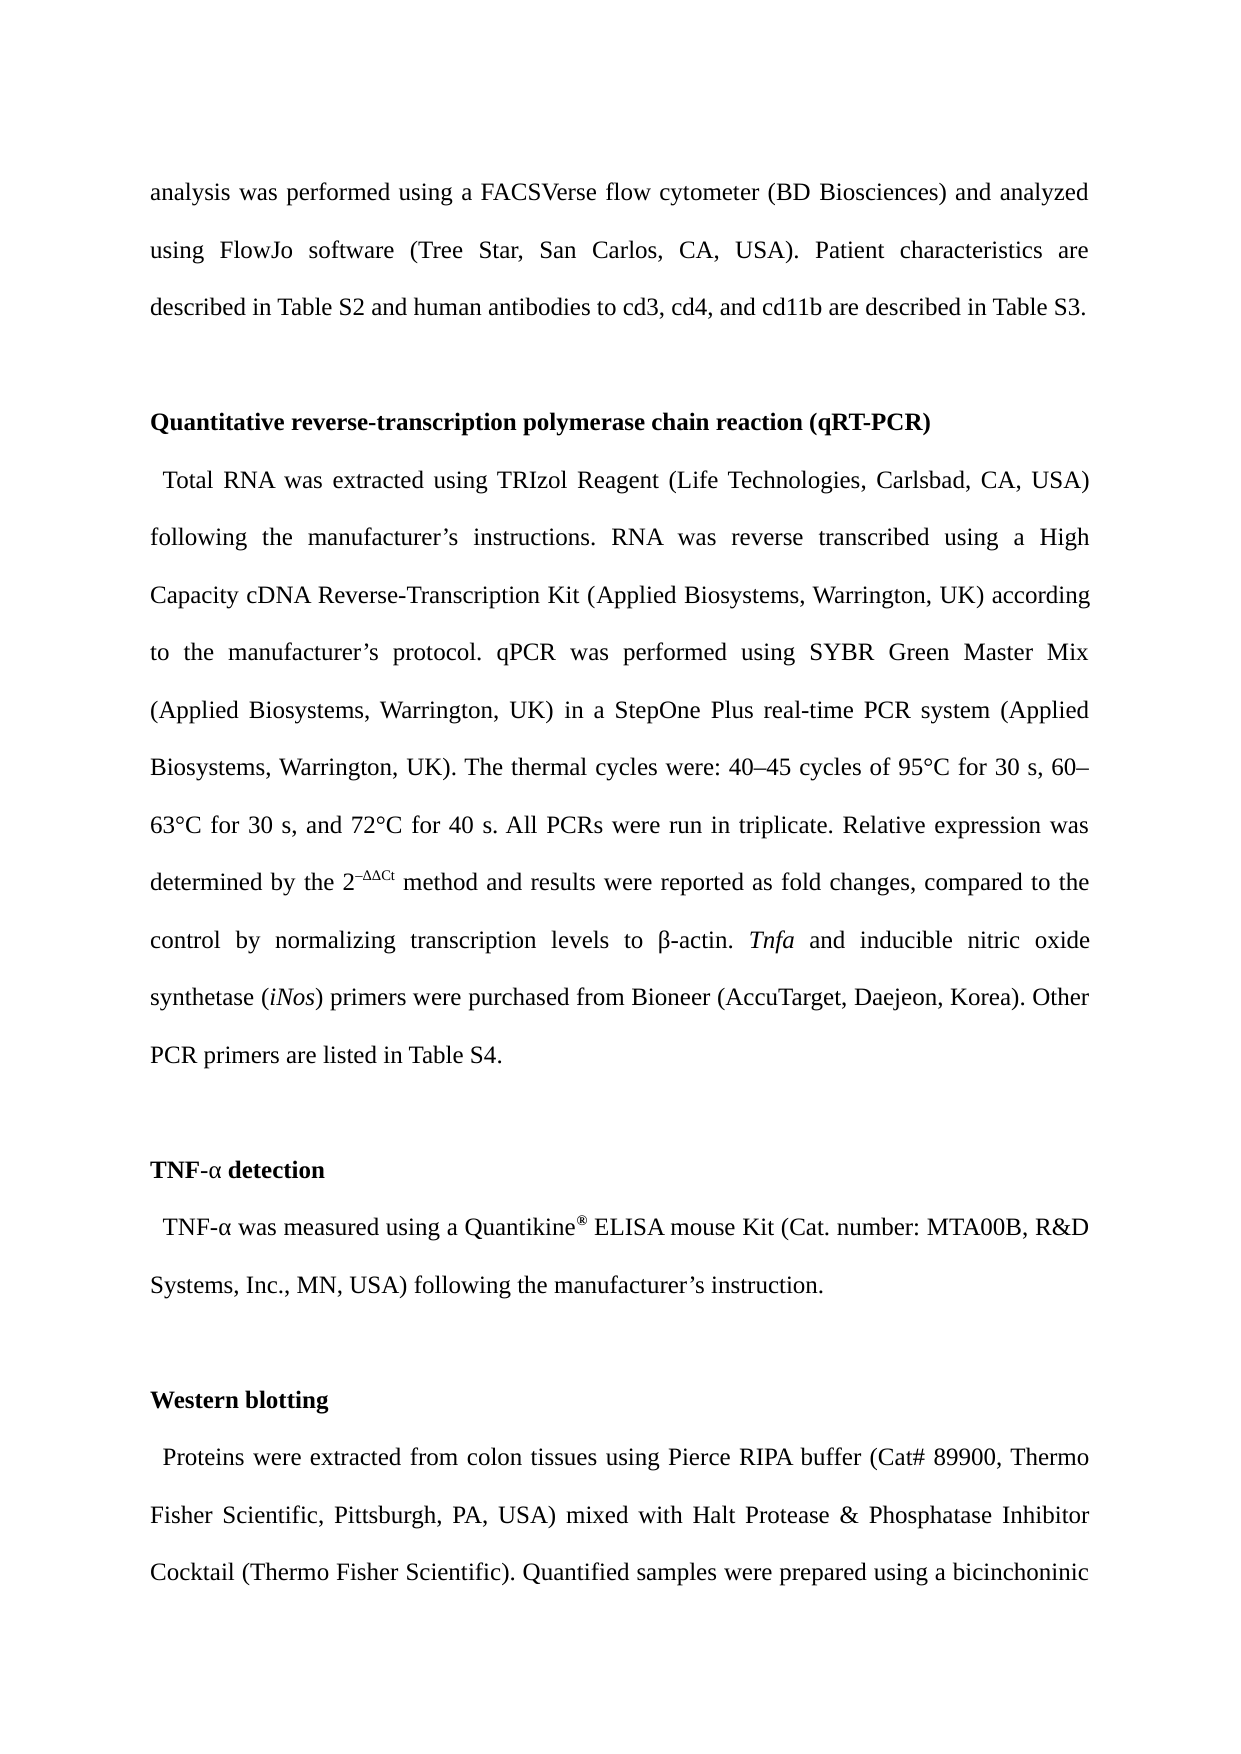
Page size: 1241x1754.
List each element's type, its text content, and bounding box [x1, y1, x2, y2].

text TNF-α was measured using a Quantikine® ELISA mouse Kit (Cat. number: MTA00B, R&D Systems, Inc., MN, USA) following the manufacturer’s instruction. [150, 1212, 1090, 1298]
text TNF-α detection [150, 1155, 1090, 1183]
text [150, 1442, 1090, 1586]
text Quantitative reverse-transcription polymerase chain reaction (qRT-PCR) [150, 407, 1090, 436]
text Total RNA was extracted using TRIzol Reagent (Life Technologies, Carlsbad, CA, USA) following the manufacturer’s instructions. RNA was reverse transcribed using a High Capacity cDNA Reverse-Transcription Kit (Applied Biosystems, Warrington, UK) according to the manufacturer’s protocol. qPCR was performed using SYBR Green Master Mix (Applied Biosystems, Warrington, UK) in a StepOne Plus real-time PCR system (Applied Biosystems, Warrington, UK). The thermal cycles were: 40–45 cycles of 95°C for 30 s, 60–63°C for 30 s, and 72°C for 40 s. All PCRs were run in triplicate. Relative expression was determined by the 2–ΔΔCt method and results were reported as fold changes, compared to the control by normalizing transcription levels to β-actin. Tnfa and inducible nitric oxide synthetase (iNos) primers were purchased from Bioneer (AccuTarget, Daejeon, Korea). Other PCR primers are listed in Table S4. [150, 465, 1090, 1068]
text Western blotting [150, 1385, 1090, 1413]
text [150, 177, 1090, 321]
